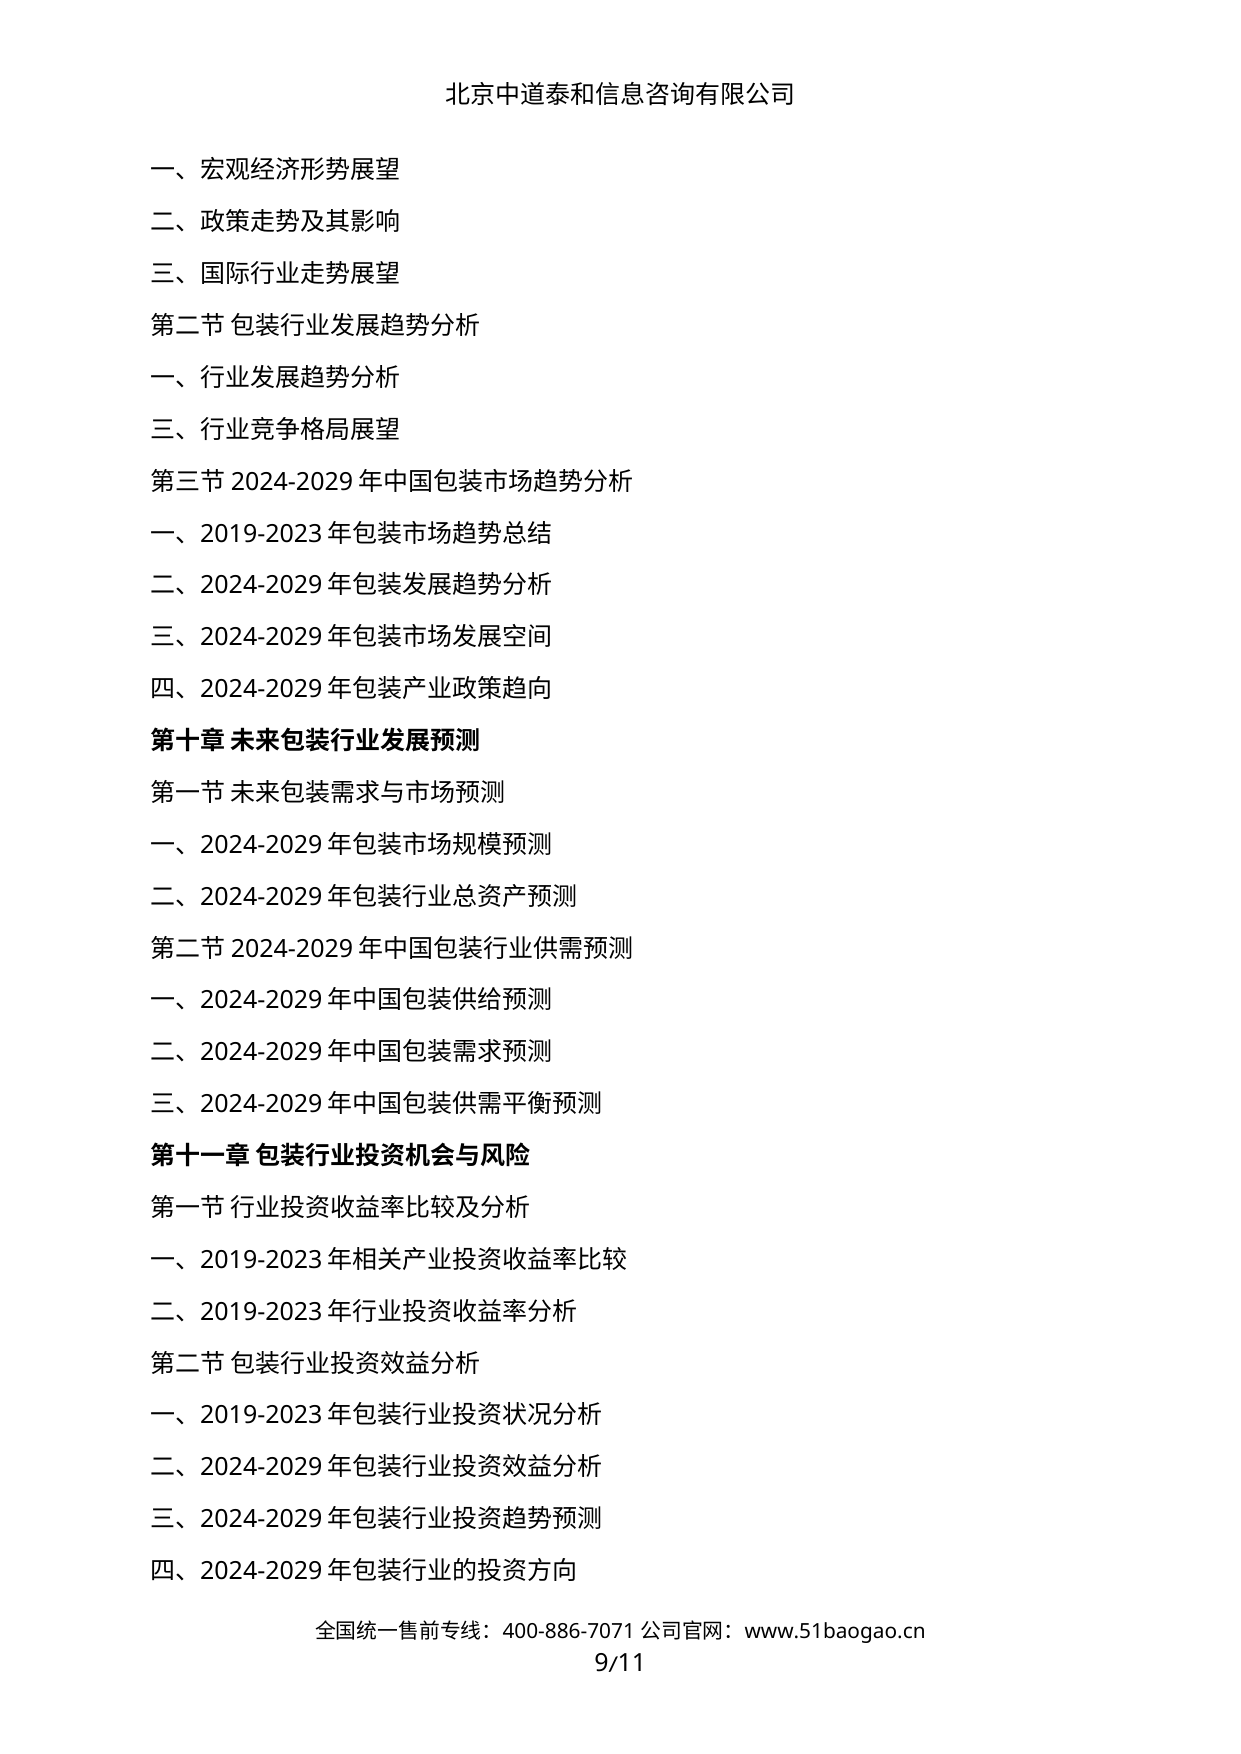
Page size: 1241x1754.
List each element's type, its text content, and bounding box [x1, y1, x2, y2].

text 一、行业发展趋势分析 [150, 357, 1090, 394]
text 二、2024-2029年包装行业投资效益分析 [150, 1447, 1090, 1483]
text 二、2024-2029年包装行业总资产预测 [150, 876, 1090, 912]
text 三、行业竞争格局展望 [150, 409, 1090, 446]
text 第三节 2024-2029年中国包装市场趋势分析 [150, 461, 1090, 497]
text 一、2019-2023年相关产业投资收益率比较 [150, 1239, 1090, 1276]
text 二、2024-2029年中国包装需求预测 [150, 1032, 1090, 1068]
text 第二节 包装行业发展趋势分析 [150, 306, 1090, 342]
text 第一节 行业投资收益率比较及分析 [150, 1187, 1090, 1224]
text 第十一章 包装行业投资机会与风险 [150, 1136, 1090, 1172]
text 二、政策走势及其影响 [150, 202, 1090, 238]
text 四、2024-2029年包装行业的投资方向 [150, 1551, 1090, 1587]
text 一、宏观经济形势展望 [150, 150, 1090, 186]
text 二、2019-2023年行业投资收益率分析 [150, 1291, 1090, 1327]
text 二、2024-2029年包装发展趋势分析 [150, 565, 1090, 601]
text 三、2024-2029年中国包装供需平衡预测 [150, 1084, 1090, 1120]
text 第二节 包装行业投资效益分析 [150, 1343, 1090, 1379]
text 三、2024-2029年包装市场发展空间 [150, 617, 1090, 653]
text 一、2019-2023年包装行业投资状况分析 [150, 1395, 1090, 1431]
text 第一节 未来包装需求与市场预测 [150, 772, 1090, 809]
text 三、国际行业走势展望 [150, 254, 1090, 290]
text 第十章 未来包装行业发展预测 [150, 721, 1090, 757]
text 一、2024-2029年中国包装供给预测 [150, 980, 1090, 1016]
text 三、2024-2029年包装行业投资趋势预测 [150, 1499, 1090, 1535]
text 一、2024-2029年包装市场规模预测 [150, 824, 1090, 861]
text 一、2019-2023年包装市场趋势总结 [150, 513, 1090, 549]
text 第二节 2024-2029年中国包装行业供需预测 [150, 928, 1090, 964]
text 四、2024-2029年包装产业政策趋向 [150, 669, 1090, 705]
